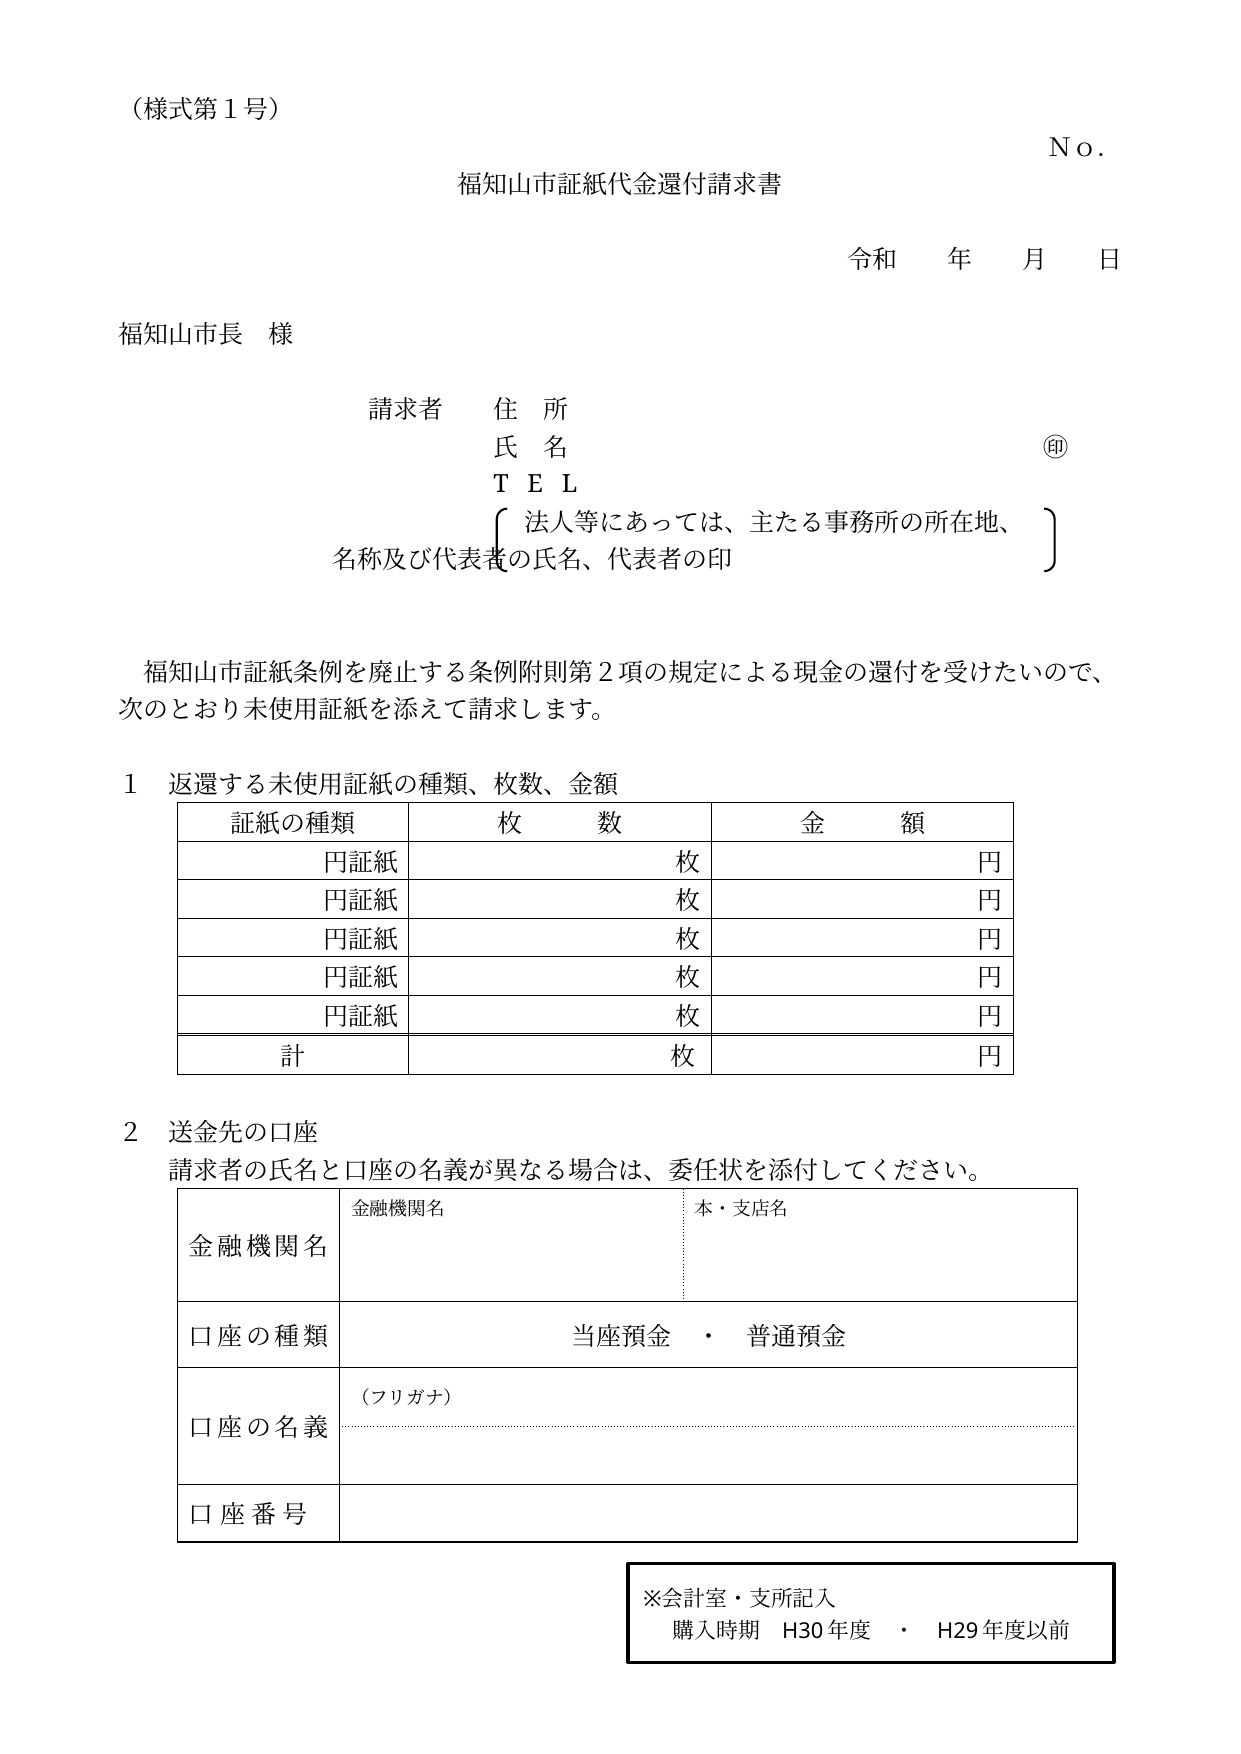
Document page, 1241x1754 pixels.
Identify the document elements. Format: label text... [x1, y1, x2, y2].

table_cell 円証紙 [178, 880, 408, 918]
table_cell 円 [712, 919, 1013, 956]
table_cell 当座預金 ・ 普通預金 [340, 1302, 1077, 1367]
table_cell 口座の種類 [178, 1302, 339, 1367]
table_cell 枚 [409, 842, 711, 879]
table_cell [340, 1426, 1077, 1484]
table_cell 口 座 番 号 [178, 1485, 339, 1541]
table_header 本・支店名 [683, 1189, 1077, 1301]
table_cell 円証紙 [178, 842, 408, 879]
text １ 返還する未使用証紙の種類、枚数、金額 [118, 764, 1122, 802]
text 福知山市証紙代金還付請求書 [118, 164, 1122, 202]
table_cell 枚 [409, 919, 711, 956]
table_cell 円 [712, 996, 1013, 1033]
table_cell 円証紙 [178, 919, 408, 956]
table_cell 円 [712, 842, 1013, 879]
text 令和 年 月 日 [118, 239, 1122, 277]
table_cell （フリガナ） [340, 1368, 1077, 1426]
table_cell 枚 [409, 880, 711, 918]
table_cell 計 [178, 1036, 408, 1074]
text 名称及び代表者の氏名、代表者の印 [118, 539, 1122, 577]
text 請求者 住 所 [118, 389, 1122, 427]
text 法人等にあっては、主たる事務所の所在地、 [118, 502, 1122, 539]
table_header 金融機関名 [178, 1189, 339, 1301]
table_cell 円証紙 [178, 996, 408, 1033]
table_cell 円証紙 [178, 957, 408, 995]
table_cell [340, 1485, 1077, 1541]
table_cell 円 [712, 1036, 1013, 1074]
text 請求者の氏名と口座の名義が異なる場合は、委任状を添付してください。 [118, 1150, 1122, 1187]
table_cell 円 [712, 957, 1013, 995]
text 氏 名 ㊞ [118, 427, 1122, 464]
table_header 枚 数 [409, 803, 711, 841]
text 福知山市証紙条例を廃止する条例附則第２項の規定による現金の還付を受けたいので、次のとおり未使用証紙を添えて請求します。 [118, 652, 1122, 727]
table_header 金 額 [712, 803, 1013, 841]
table_cell 枚 [409, 1036, 711, 1074]
table_cell 円 [712, 880, 1013, 918]
text 福知山市長 様 [118, 314, 1122, 352]
table_cell 口座の名義 [178, 1368, 339, 1484]
table_header 証紙の種類 [178, 803, 408, 841]
text Ｎｏ． [118, 127, 1122, 164]
table_cell 枚 [409, 957, 711, 995]
text TEL [118, 464, 1122, 502]
table_cell 枚 [409, 996, 711, 1033]
text （様式第１号） [118, 89, 1122, 127]
text ２ 送金先の口座 [118, 1112, 1122, 1150]
table_header 金融機関名 [340, 1189, 683, 1301]
